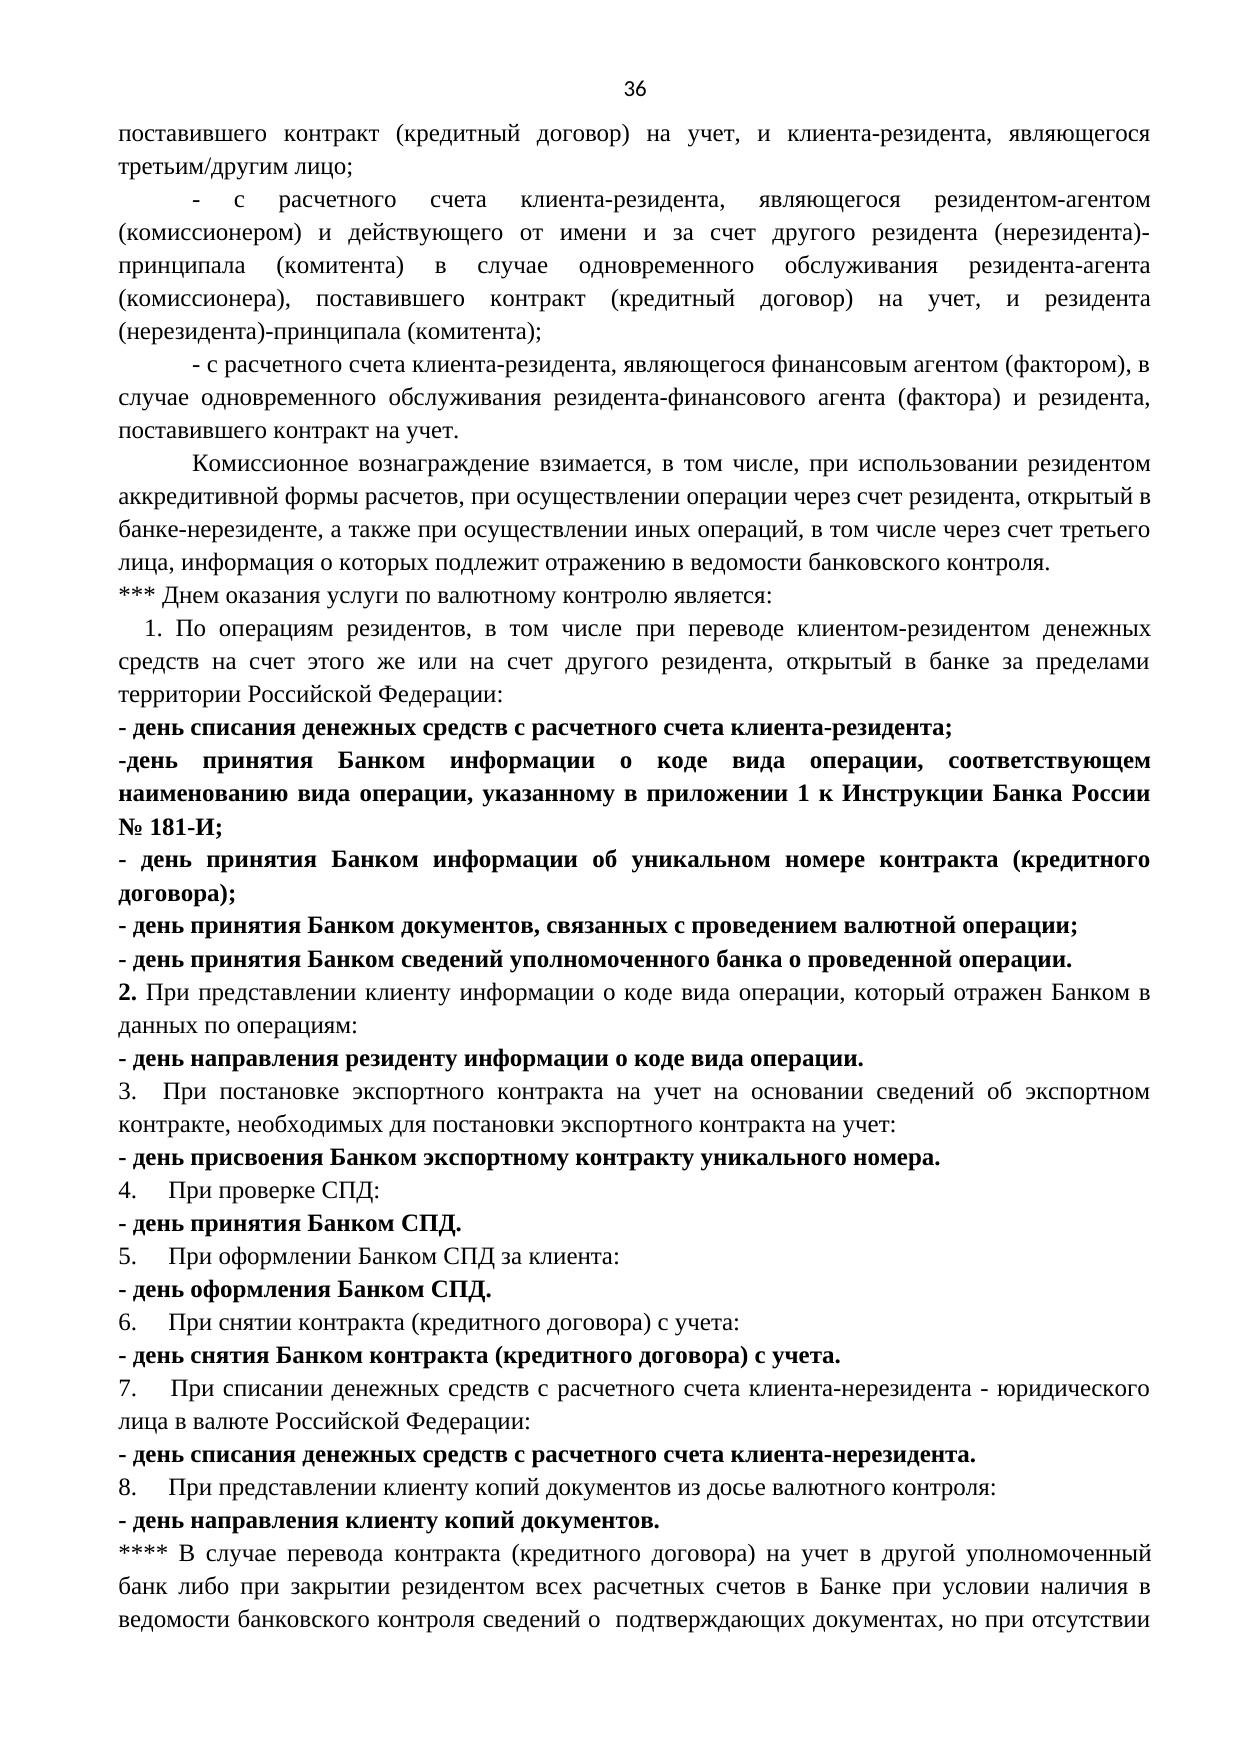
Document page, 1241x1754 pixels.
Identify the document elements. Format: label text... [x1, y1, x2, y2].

text 6. При снятии контракта (кредитного договора) с учета: [118, 1307, 1152, 1336]
text - день принятия Банком документов, связанных с проведением валютной операции; [118, 911, 1152, 939]
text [118, 118, 1152, 180]
text Комиссионное вознаграждение взимается, в том числе, при использовании резидентом аккредитивной формы расчетов, при осуществлении операции через счет резидента, открытый в банке-нерезиденте, а также при осуществлении иных операций, в том числе через счет третьего лица, информация о которых подлежит отражению в ведомости банковского контроля. [118, 448, 1152, 576]
text 7. При списании денежных средств с расчетного счета клиента-нерезидента - юридического лица в валюте Российской Федерации: [118, 1373, 1152, 1435]
text 1. По операциям резидентов, в том числе при переводе клиентом-резидентом денежных средств на счет этого же или на счет другого резидента, открытый в банке за пределами территории Российской Федерации: [118, 613, 1152, 708]
text - день направления клиенту копий документов. [118, 1505, 1152, 1534]
text - с расчетного счета клиента-резидента, являющегося финансовым агентом (фактором), в случае одновременного обслуживания резидента-финансового агента (фактора) и резидента, поставившего контракт на учет. [118, 349, 1152, 444]
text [118, 1538, 1152, 1633]
text - с расчетного счета клиента-резидента, являющегося резидентом-агентом (комиссионером) и действующего от имени и за счет другого резидента (нерезидента)-принципала (комитента) в случае одновременного обслуживания резидента-агента (комиссионера), поставившего контракт (кредитный договор) на учет, и резидента (нерезидента)-принципала (комитента); [118, 184, 1152, 345]
text - день оформления Банком СПД. [118, 1274, 1152, 1303]
text 3. При постановке экспортного контракта на учет на основании сведений об экспортном контракте, необходимых для постановки экспортного контракта на учет: [118, 1076, 1152, 1137]
text 8. При представлении клиенту копий документов из досье валютного контроля: [118, 1472, 1152, 1501]
text - день принятия Банком СПД. [118, 1208, 1152, 1237]
text - день присвоения Банком экспортному контракту уникального номера. [118, 1142, 1152, 1171]
text - день списания денежных средств с расчетного счета клиента-резидента; [118, 712, 1152, 741]
text - день снятия Банком контракта (кредитного договора) с учета. [118, 1340, 1152, 1369]
text - день принятия Банком информации об уникальном номере контракта (кредитного договора); [118, 844, 1152, 906]
text 4. При проверке СПД: [118, 1175, 1152, 1203]
text 5. При оформлении Банком СПД за клиента: [118, 1241, 1152, 1269]
text - день направления резиденту информации о коде вида операции. [118, 1043, 1152, 1071]
text - день принятия Банком сведений уполномоченного банка о проведенной операции. [118, 944, 1152, 972]
text *** Днем оказания услуги по валютному контролю является: [118, 580, 1152, 609]
text -день принятия Банком информации о коде вида операции, соответствующем наименованию вида операции, указанному в приложении 1 к Инструкции Банка России № 181-И; [118, 746, 1152, 840]
text - день списания денежных средств с расчетного счета клиента-нерезидента. [118, 1439, 1152, 1468]
text 2. При представлении клиенту информации о коде вида операции, который отражен Банком в данных по операциям: [118, 977, 1152, 1038]
